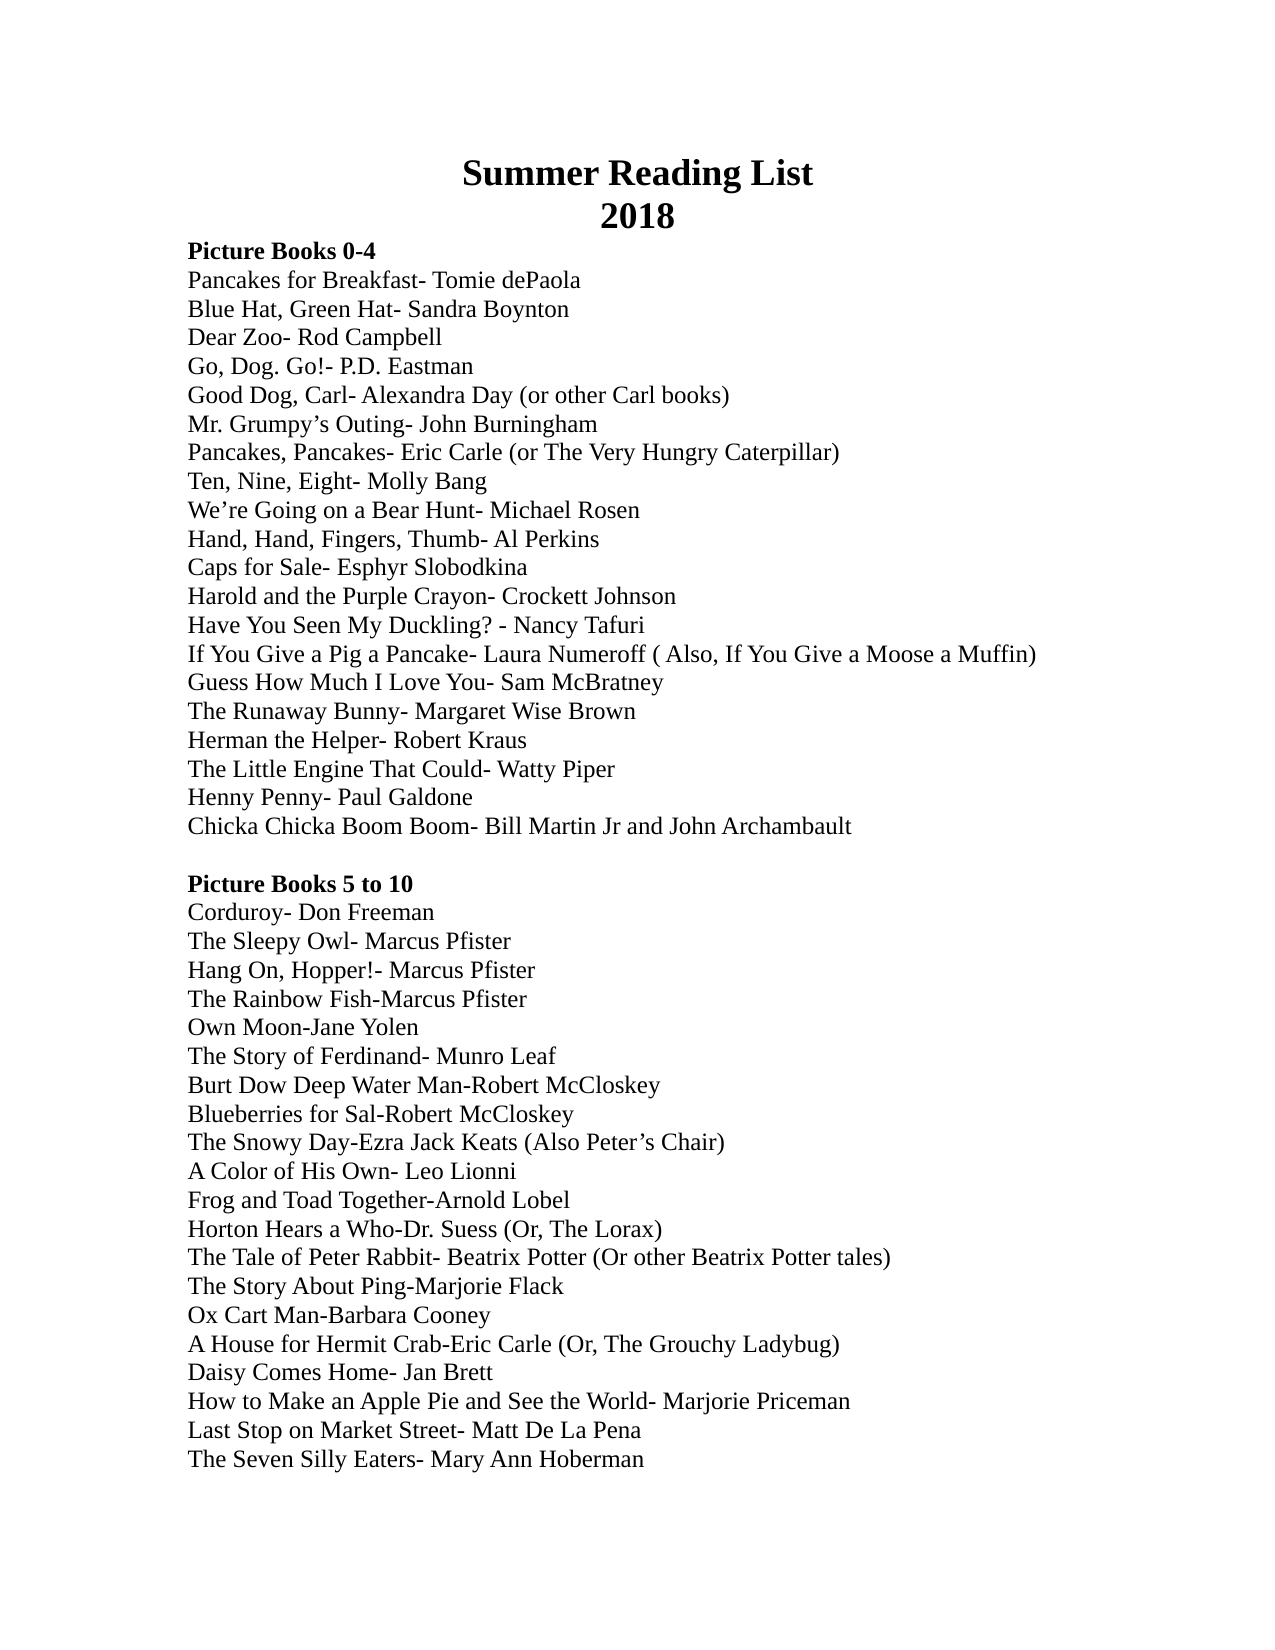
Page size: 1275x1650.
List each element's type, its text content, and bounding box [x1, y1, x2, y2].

text Daisy Comes Home- Jan Brett [187, 1357, 1087, 1386]
text Caps for Sale- Esphyr Slobodkina [187, 552, 1087, 581]
text Have You Seen My Duckling? - Nancy Tafuri [187, 610, 1087, 639]
text Henny Penny- Paul Galdone [187, 782, 1087, 811]
text Hand, Hand, Fingers, Thumb- Al Perkins [187, 524, 1087, 552]
text Go, Dog. Go!- P.D. Eastman [187, 351, 1087, 380]
text The Little Engine That Could- Watty Piper [187, 754, 1087, 782]
text The Tale of Peter Rabbit- Beatrix Potter (Or other Beatrix Potter tales) [187, 1242, 1087, 1271]
text The Seven Silly Eaters- Mary Ann Hoberman [187, 1444, 1087, 1472]
text Horton Hears a Who-Dr. Suess (Or, The Lorax) [187, 1214, 1087, 1242]
text Frog and Toad Together-Arnold Lobel [187, 1185, 1087, 1214]
text A Color of His Own- Leo Lionni [187, 1156, 1087, 1185]
text Good Dog, Carl- Alexandra Day (or other Carl books) [187, 380, 1087, 409]
text Picture Books 0-4 [187, 236, 1087, 265]
text Picture Books 5 to 10 [187, 869, 1087, 897]
text The Story About Ping-Marjorie Flack [187, 1271, 1087, 1300]
text 2018 [187, 193, 1087, 236]
text Ox Cart Man-Barbara Cooney [187, 1300, 1087, 1329]
text Own Moon-Jane Yolen [187, 1012, 1087, 1041]
text The Rainbow Fish-Marcus Pfister [187, 984, 1087, 1012]
text Guess How Much I Love You- Sam McBratney [187, 667, 1087, 696]
text The Story of Ferdinand- Munro Leaf [187, 1041, 1087, 1070]
text Chicka Chicka Boom Boom- Bill Martin Jr and John Archambault [187, 811, 1087, 840]
text How to Make an Apple Pie and See the World- Marjorie Priceman [187, 1386, 1087, 1415]
text Dear Zoo- Rod Campbell [187, 322, 1087, 351]
text Pancakes for Breakfast- Tomie dePaola [187, 265, 1087, 294]
text A House for Hermit Crab-Eric Carle (Or, The Grouchy Ladybug) [187, 1329, 1087, 1357]
text The Sleepy Owl- Marcus Pfister [187, 926, 1087, 955]
text Hang On, Hopper!- Marcus Pfister [187, 955, 1087, 984]
text Herman the Helper- Robert Kraus [187, 725, 1087, 754]
text The Snowy Day-Ezra Jack Keats (Also Peter’s Chair) [187, 1127, 1087, 1156]
text Ten, Nine, Eight- Molly Bang [187, 466, 1087, 495]
text Burt Dow Deep Water Man-Robert McCloskey [187, 1070, 1087, 1099]
text Corduroy- Don Freeman [187, 897, 1087, 926]
text Pancakes, Pancakes- Eric Carle (or The Very Hungry Caterpillar) [187, 437, 1087, 466]
text Blue Hat, Green Hat- Sandra Boynton [187, 294, 1087, 322]
text Last Stop on Market Street- Matt De La Pena [187, 1415, 1087, 1444]
text We’re Going on a Bear Hunt- Michael Rosen [187, 495, 1087, 524]
text Summer Reading List [187, 150, 1087, 193]
text Blueberries for Sal-Robert McCloskey [187, 1099, 1087, 1127]
text If You Give a Pig a Pancake- Laura Numeroff ( Also, If You Give a Moose a Muffin) [187, 639, 1087, 667]
text Harold and the Purple Crayon- Crockett Johnson [187, 581, 1087, 610]
text Mr. Grumpy’s Outing- John Burningham [187, 409, 1087, 437]
text The Runaway Bunny- Margaret Wise Brown [187, 696, 1087, 725]
